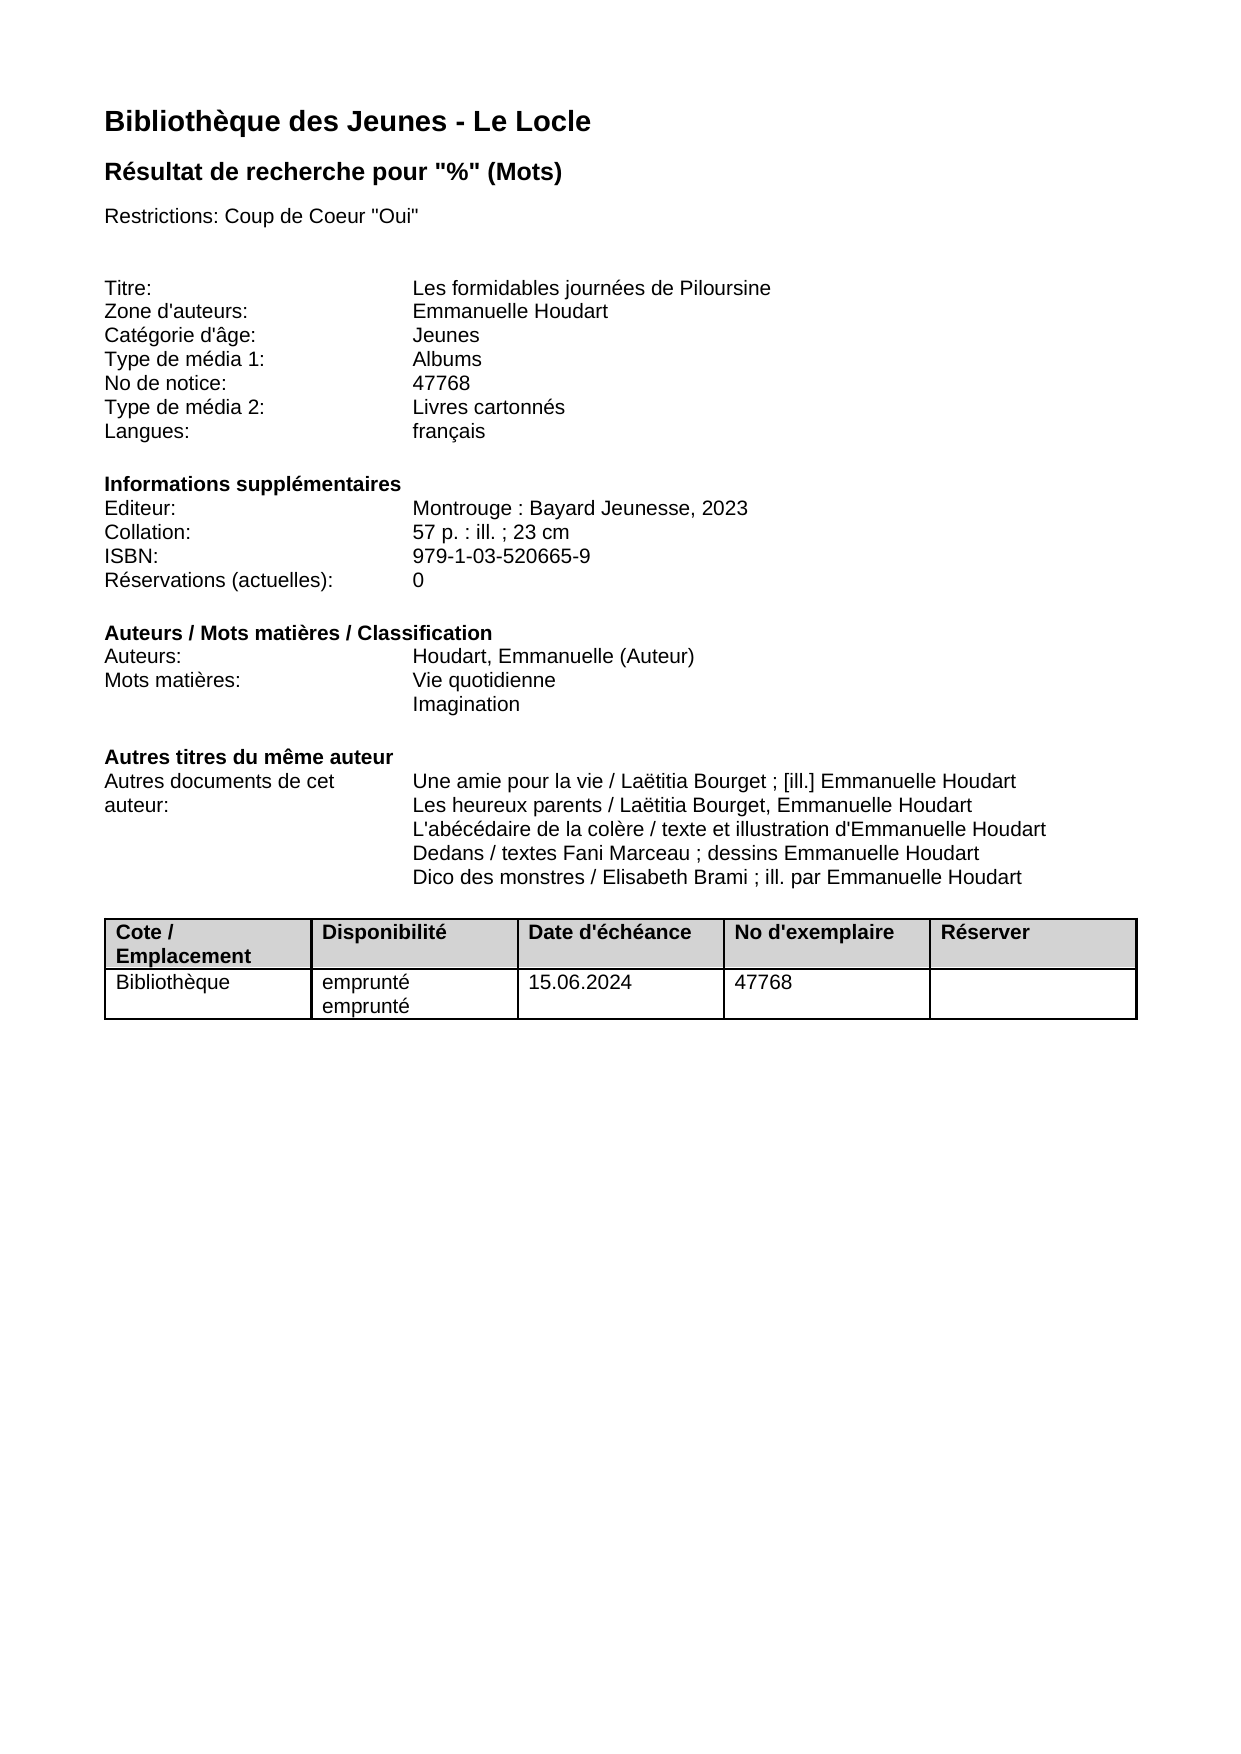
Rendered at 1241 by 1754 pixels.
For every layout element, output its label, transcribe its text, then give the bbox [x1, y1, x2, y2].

table_cell Langues: [104, 419, 412, 443]
table_cell Auteurs: [104, 644, 412, 668]
table_cell emprunté emprunté [313, 970, 517, 1017]
table_header Disponibilité [313, 920, 517, 967]
table_cell Zone d'auteurs: [104, 299, 412, 323]
table_cell Livres cartonnés [413, 395, 1133, 419]
table_header Cote / Emplacement [106, 920, 310, 967]
table_header Les formidables journées de Piloursine [413, 275, 1133, 299]
table_cell Mots matières: [104, 668, 412, 716]
table_cell Catégorie d'âge: [104, 323, 412, 347]
table_cell 57 p. : ill. ; 23 cm [413, 520, 1133, 544]
table_cell Réservations (actuelles): [104, 568, 412, 592]
table_cell Editeur: [104, 496, 412, 520]
table_cell No de notice: [104, 371, 412, 395]
table_cell 0 [413, 568, 1133, 592]
table_cell Jeunes [413, 323, 1133, 347]
table_cell Houdart, Emmanuelle (Auteur) [413, 644, 1133, 668]
table_cell Une amie pour la vie / Laëtitia Bourget ; [ill.] Emmanuelle Houdart Les heureux parents / Laëtitia Bourget, Emmanuelle Houdart L'abécédaire de la colère / texte et illustration d'Emmanuelle Houdart Dedans / textes Fani Marceau ; dessins Emmanuelle Houdart Dico des monstres / Elisabeth Brami ; ill. par Emmanuelle Houdart [413, 769, 1133, 889]
table_cell Emmanuelle Houdart [413, 299, 1133, 323]
table_cell Collation: [104, 520, 412, 544]
table_header Date d'échéance [519, 920, 723, 967]
table_header Réserver [931, 920, 1135, 967]
table_cell Autres documents de cet auteur: [104, 769, 412, 889]
table_cell 15.06.2024 [519, 970, 723, 1017]
table_cell Montrouge : Bayard Jeunesse, 2023 [413, 496, 1133, 520]
table_cell français [413, 419, 1133, 443]
table_cell Vie quotidienne Imagination [413, 668, 1133, 716]
text Restrictions: Coup de Coeur "Oui" [104, 204, 1136, 228]
table_cell 979-1-03-520665-9 [413, 544, 1133, 568]
table_cell Type de média 2: [104, 395, 412, 419]
table_cell 47768 [413, 371, 1133, 395]
table_cell Albums [413, 347, 1133, 371]
table_cell Bibliothèque [106, 970, 310, 1017]
text Bibliothèque des Jeunes - Le Locle [104, 104, 1136, 138]
table_cell 47768 [725, 970, 929, 1017]
table_header Titre: [104, 275, 412, 299]
table_header Informations supplémentaires [104, 472, 1133, 496]
table_cell [931, 970, 1135, 1017]
table_cell Type de média 1: [104, 347, 412, 371]
table_header No d'exemplaire [725, 920, 929, 967]
table_cell ISBN: [104, 544, 412, 568]
table_header Autres titres du même auteur [104, 745, 1133, 769]
table_header Auteurs / Mots matières / Classification [104, 620, 1133, 644]
text Résultat de recherche pour "%" (Mots) [104, 156, 1136, 185]
